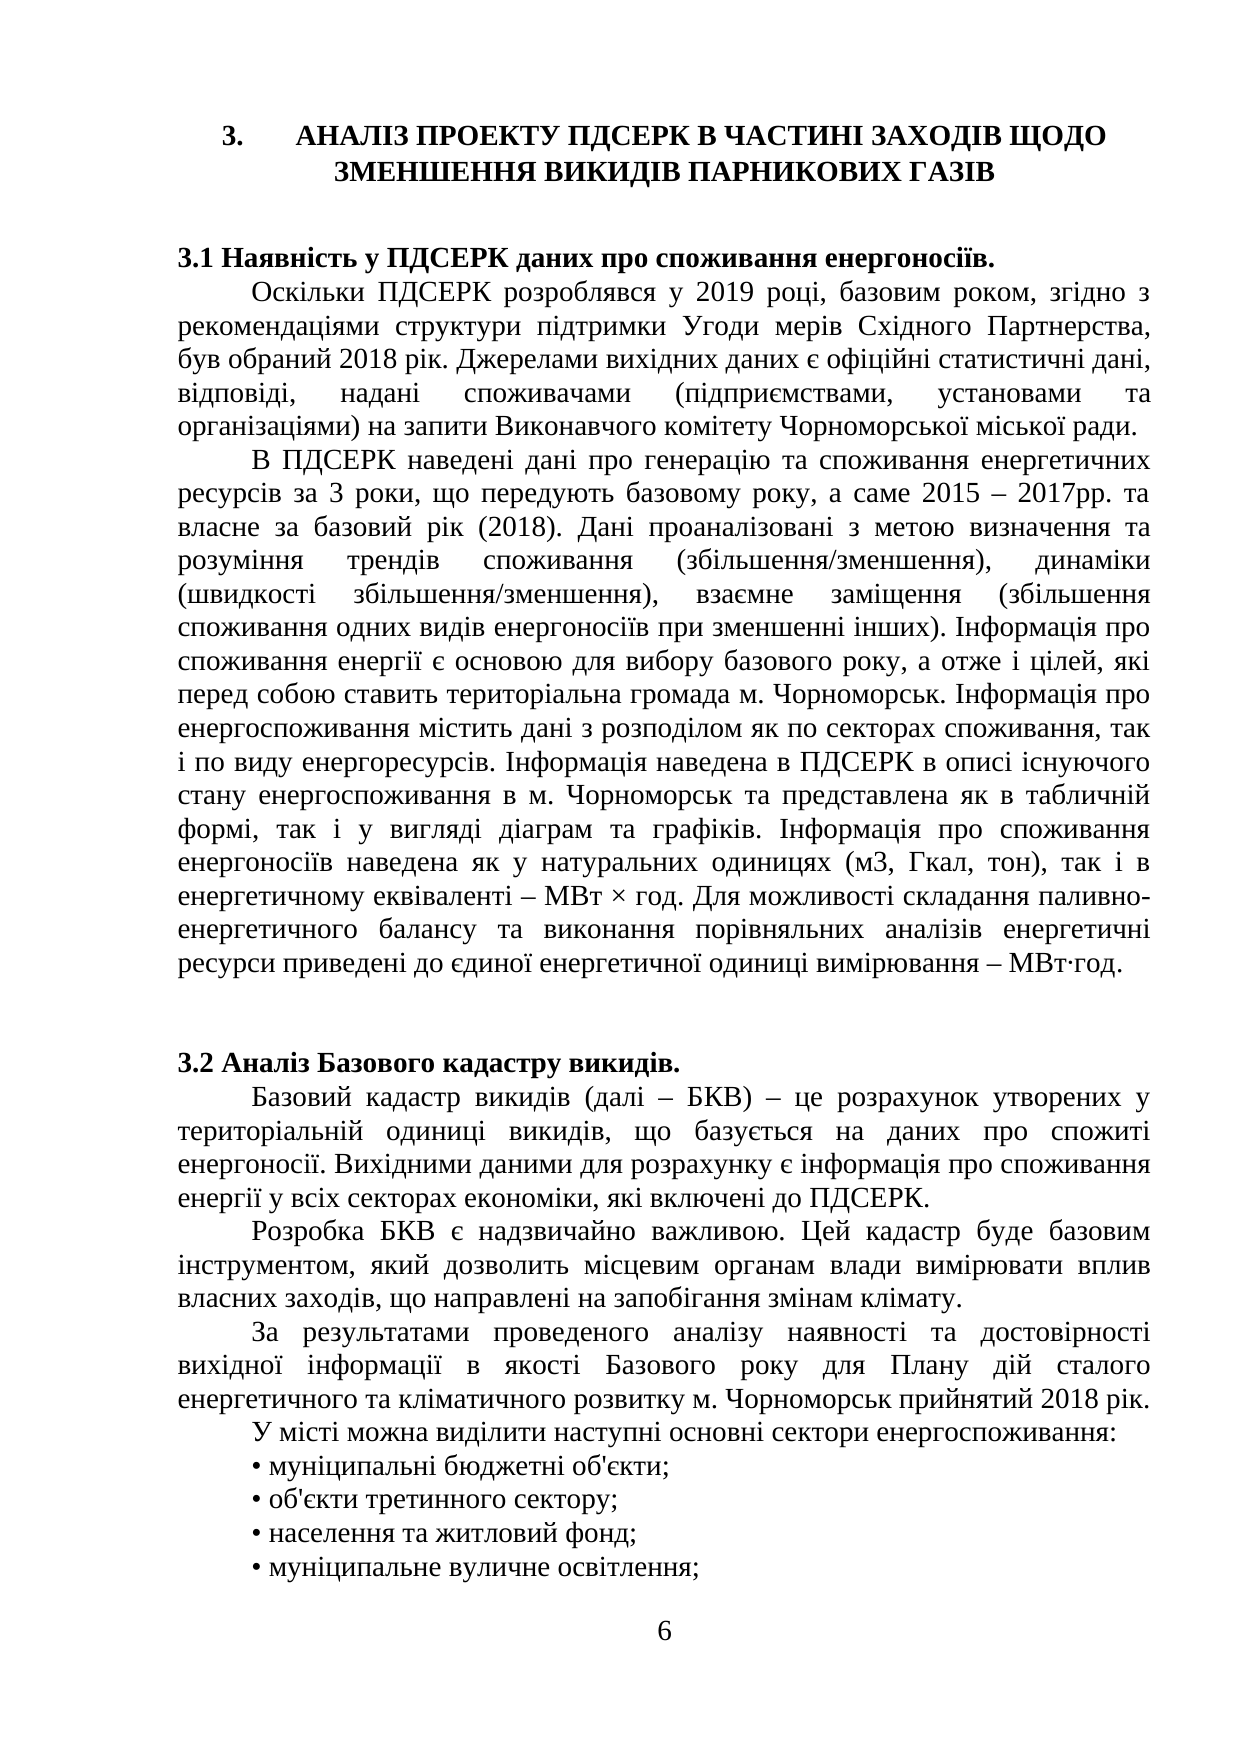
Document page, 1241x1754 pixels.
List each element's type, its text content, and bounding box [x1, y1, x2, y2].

text • муніципальні бюджетні об'єкти; [177, 1448, 1152, 1482]
list АНАЛІЗ ПРОЕКТУ ПДСЕРК В ЧАСТИНІ ЗАХОДІВ ЩОДО ЗМЕНШЕННЯ ВИКИДІВ ПАРНИКОВИХ ГАЗІВ [177, 118, 1152, 188]
text За результатами проведеного аналізу наявності та достовірності вихідної інформації в якості Базового року для Плану дій сталого енергетичного та кліматичного розвитку м. Чорноморськ прийнятий 2018 рік. [177, 1314, 1152, 1414]
text • муніципальне вуличне освітлення; [177, 1549, 1152, 1582]
text • населення та житловий фонд; [177, 1515, 1152, 1549]
text 3.2 Аналіз Базового кадастру викидів. [177, 1046, 1152, 1079]
text • об'єкти третинного сектору; [177, 1482, 1152, 1515]
text 3.1 Наявність у ПДСЕРК даних про споживання енергоносіїв. [177, 241, 1152, 274]
text У місті можна виділити наступні основні сектори енергоспоживання: [177, 1414, 1152, 1448]
text Базовий кадастр викидів (далі – БКВ) – це розрахунок утворених у територіальній одиниці викидів, що базується на даних про спожиті енергоносії. Вихідними даними для розрахунку є інформація про споживання енергії у всіх секторах економіки, які включені до ПДСЕРК. [177, 1079, 1152, 1213]
text В ПДСЕРК наведені дані про генерацію та споживання енергетичних ресурсів за 3 роки, що передують базовому року, а саме 2015 – 2017рр. та власне за базовий рік (2018). Дані проаналізовані з метою визначення та розуміння трендів споживання (збільшення/зменшення), динаміки (швидкості збільшення/зменшення), взаємне заміщення (збільшення споживання одних видів енергоносіїв при зменшенні інших). Інформація про споживання енергії є основою для вибору базового року, а отже і цілей, які перед собою ставить територіальна громада м. Чорноморськ. Інформація про енергоспоживання містить дані з розподілом як по секторах споживання, так і по виду енергоресурсів. Інформація наведена в ПДСЕРК в описі існуючого стану енергоспоживання в м. Чорноморськ та представлена як в табличній формі, так і у вигляді діаграм та графіків. Інформація про споживання енергоносіїв наведена як у натуральних одиницях (м3, Гкал, тон), так і в енергетичному еквіваленті – МВт × год. Для можливості складання паливно-енергетичного балансу та виконання порівняльних аналізів енергетичні ресурси приведені до єдиної енергетичної одиниці вимірювання – МВт∙год. [177, 442, 1152, 978]
text Розробка БКВ є надзвичайно важливою. Цей кадастр буде базовим інструментом, який дозволить місцевим органам влади вимірювати вплив власних заходів, що направлені на запобігання змінам клімату. [177, 1213, 1152, 1314]
text Оскільки ПДСЕРК розроблявся у 2019 році, базовим роком, згідно з рекомендаціями структури підтримки Угоди мерів Східного Партнерства, був обраний 2018 рік. Джерелами вихідних даних є офіційні статистичні дані, відповіді, надані споживачами (підприємствами, установами та організаціями) на запити Виконавчого комітету Чорноморської міської ради. [177, 274, 1152, 442]
